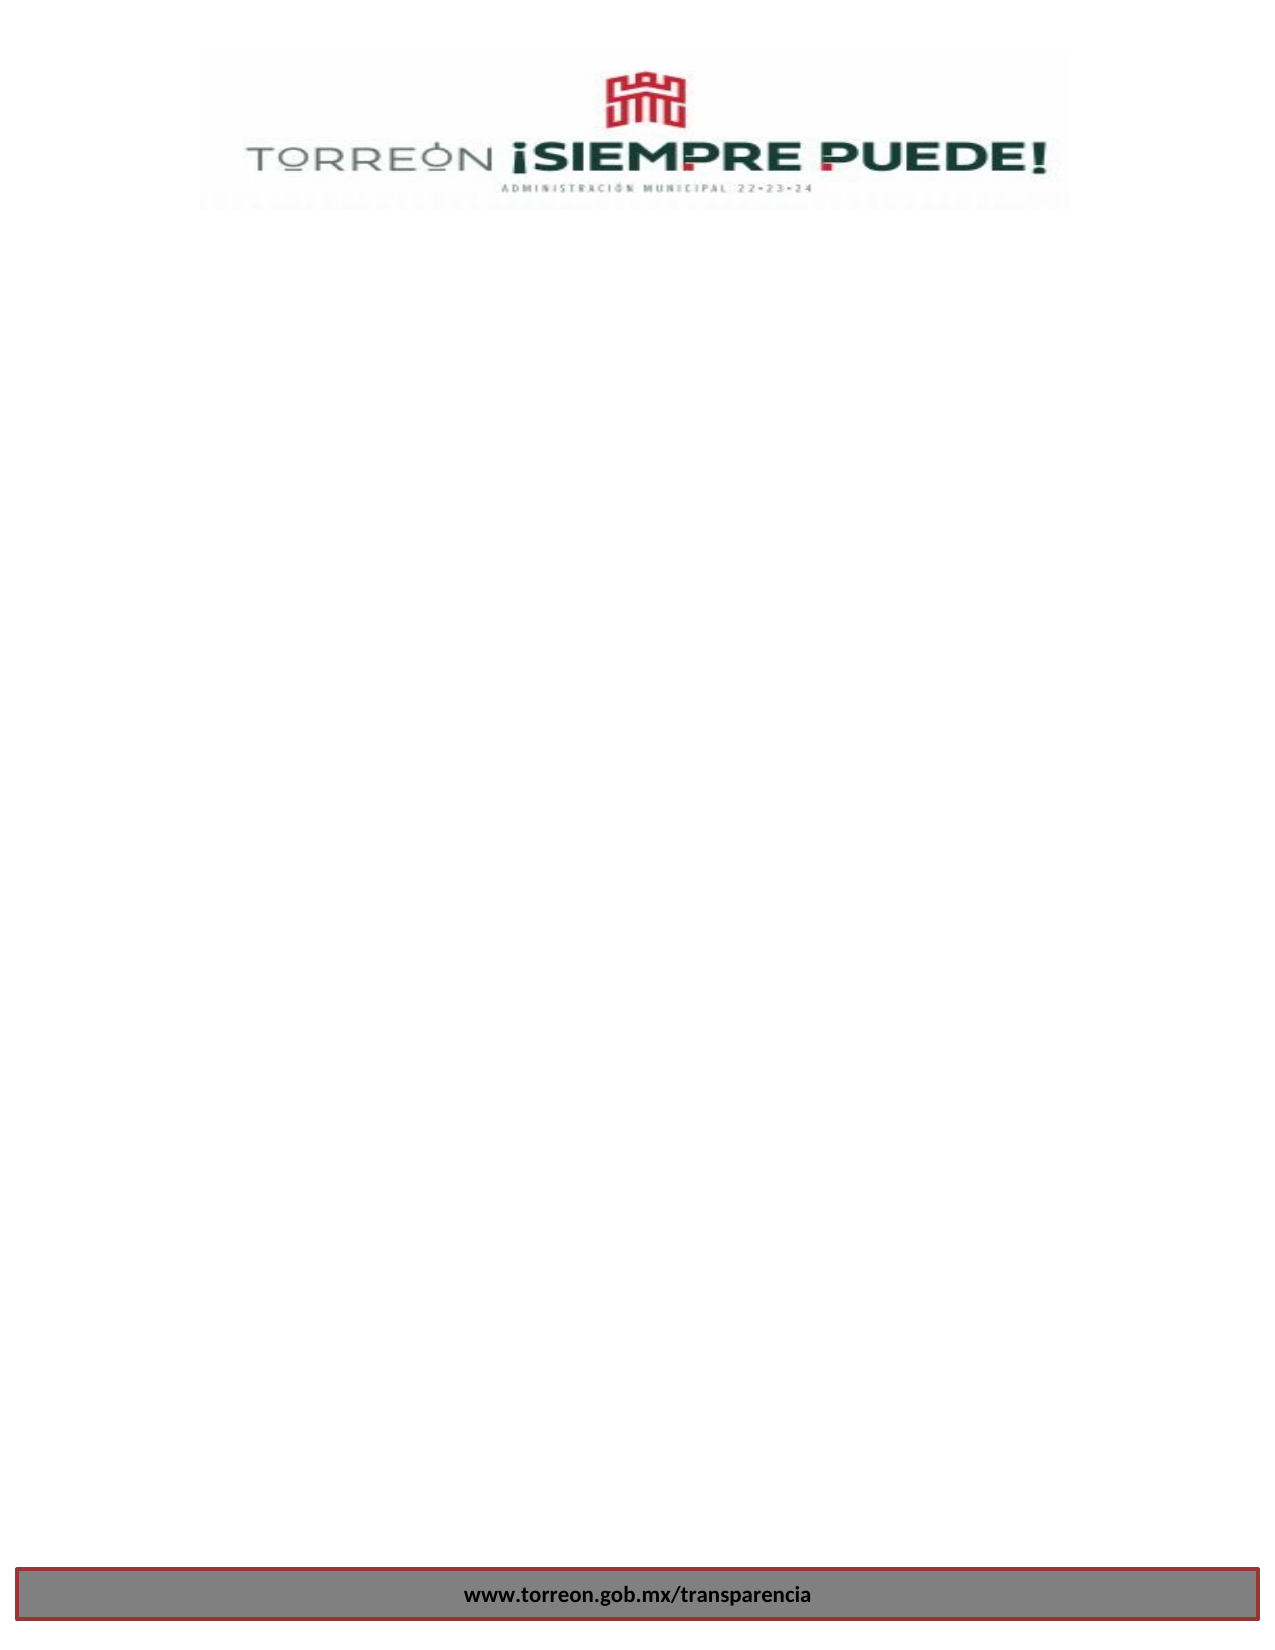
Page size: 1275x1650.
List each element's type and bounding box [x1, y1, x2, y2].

picture [198, 50, 1070, 209]
